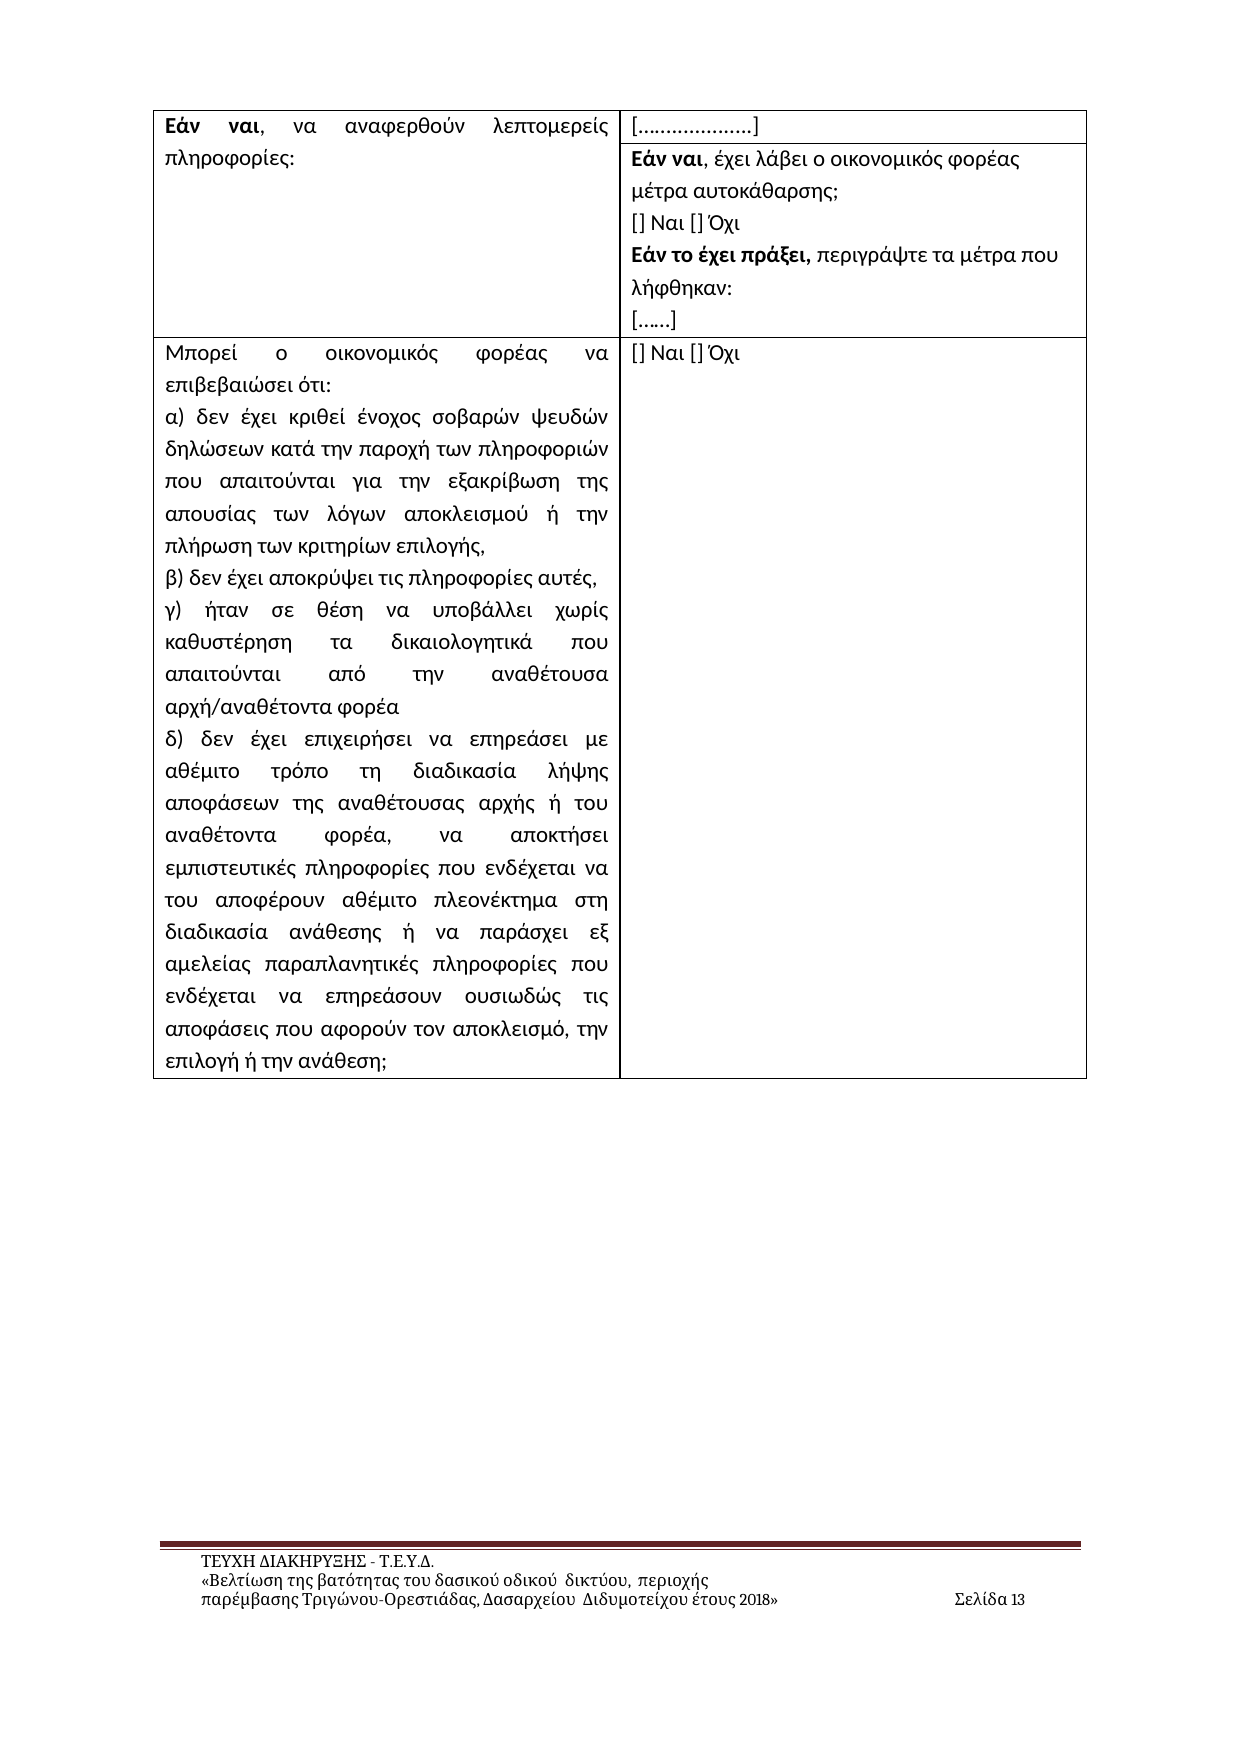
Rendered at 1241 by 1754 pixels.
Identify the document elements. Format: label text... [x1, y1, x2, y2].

table_cell [] Ναι [] Όχι [621, 338, 1086, 1078]
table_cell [154, 111, 619, 337]
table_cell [621, 111, 1086, 143]
table_cell Μπορεί ο οικονομικός φορέας να επιβεβαιώσει ότι: α) δεν έχει κριθεί ένοχος σοβαρών ψευδών δηλώσεων κατά την παροχή των πληροφοριών που απαιτούνται για την εξακρίβωση της απουσίας των λόγων αποκλεισμού ή την πλήρωση των κριτηρίων επιλογής, β) δεν έχει αποκρύψει τις πληροφορίες αυτές, γ) ήταν σε θέση να υποβάλλει χωρίς καθυστέρηση τα δικαιολογητικά που απαιτούνται από την αναθέτουσα αρχή/αναθέτοντα φορέα δ) δεν έχει επιχειρήσει να επηρεάσει με αθέμιτο τρόπο τη διαδικασία λήψης αποφάσεων της αναθέτουσας αρχής ή του αναθέτοντα φορέα, να αποκτήσει εμπιστευτικές πληροφορίες που ενδέχεται να του αποφέρουν αθέμιτο πλεονέκτημα στη διαδικασία ανάθεσης ή να παράσχει εξ αμελείας παραπλανητικές πληροφορίες που ενδέχεται να επηρεάσουν ουσιωδώς τις αποφάσεις που αφορούν τον αποκλεισμό, την επιλογή ή την ανάθεση; [154, 338, 619, 1078]
table_cell Εάν ναι, έχει λάβει ο οικονομικός φορέας μέτρα αυτοκάθαρσης; [] Ναι [] Όχι Εάν το έχει πράξει, περιγράψτε τα μέτρα που λήφθηκαν: [……] [621, 144, 1086, 337]
